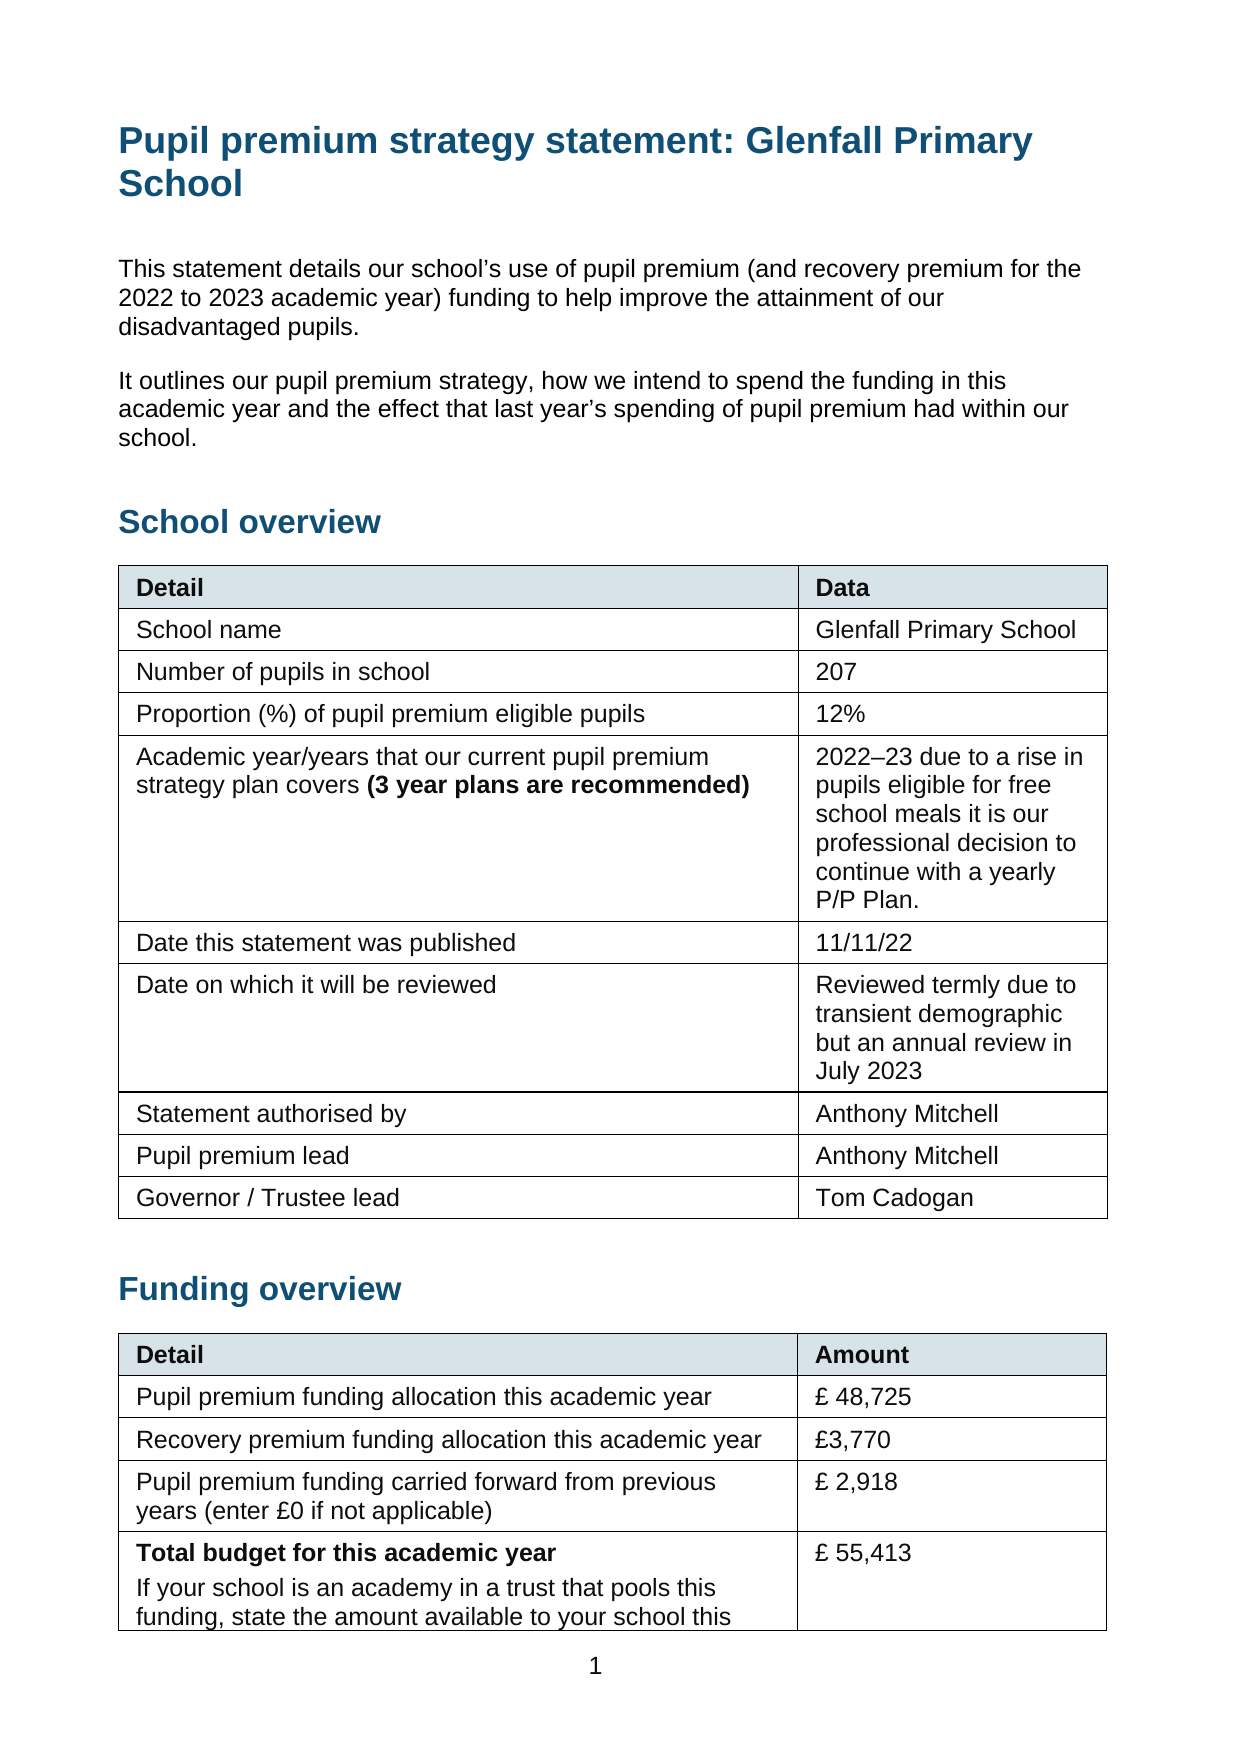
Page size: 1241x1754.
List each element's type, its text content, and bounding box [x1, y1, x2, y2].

table_cell £ 55,413 [798, 1532, 1106, 1630]
table_header Detail [119, 566, 798, 608]
table_cell 11/11/22 [799, 922, 1107, 963]
table_cell 12% [799, 693, 1107, 734]
subtitle This statement details our school’s use of pupil premium (and recovery premium for the 2022 to 2023 academic year) funding to help improve the attainment of our disadvantaged pupils. [118, 254, 1107, 341]
table_cell Anthony Mitchell [799, 1135, 1107, 1176]
subtitle It outlines our pupil premium strategy, how we intend to spend the funding in this academic year and the effect that last year’s spending of pupil premium had within our school. [118, 366, 1107, 452]
table_cell Proportion (%) of pupil premium eligible pupils [119, 693, 798, 734]
table_cell Pupil premium funding carried forward from previous years (enter £0 if not applicable) [119, 1461, 797, 1531]
subtitle Pupil premium strategy statement: Glenfall Primary School [118, 118, 1107, 204]
table_cell £ 48,725 [798, 1376, 1106, 1417]
text Funding overview [118, 1269, 1107, 1308]
subtitle School overview [118, 502, 1107, 540]
table_cell Tom Cadogan [799, 1177, 1107, 1218]
table_cell Pupil premium lead [119, 1135, 798, 1176]
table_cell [119, 1532, 797, 1630]
table_cell Recovery premium funding allocation this academic year [119, 1418, 797, 1459]
table_cell Pupil premium funding allocation this academic year [119, 1376, 797, 1417]
table_cell 207 [799, 651, 1107, 692]
table_header Data [799, 566, 1107, 608]
table_cell Governor / Trustee lead [119, 1177, 798, 1218]
table_cell Date this statement was published [119, 922, 798, 963]
table_cell Glenfall Primary School [799, 609, 1107, 650]
table_header Amount [798, 1334, 1106, 1375]
table_cell Academic year/years that our current pupil premium strategy plan covers (3 year plans are recommended) [119, 736, 798, 921]
table_header Detail [119, 1334, 797, 1375]
table_cell £ 2,918 [798, 1461, 1106, 1531]
table_cell Statement authorised by [119, 1093, 798, 1134]
table_cell £3,770 [798, 1418, 1106, 1459]
table_cell Date on which it will be reviewed [119, 964, 798, 1091]
table_cell 2022–23 due to a rise in pupils eligible for free school meals it is our professional decision to continue with a yearly P/P Plan. [799, 736, 1107, 921]
table_cell School name [119, 609, 798, 650]
table_cell Reviewed termly due to transient demographic but an annual review in July 2023 [799, 964, 1107, 1091]
table_cell Anthony Mitchell [799, 1093, 1107, 1134]
table_cell Number of pupils in school [119, 651, 798, 692]
